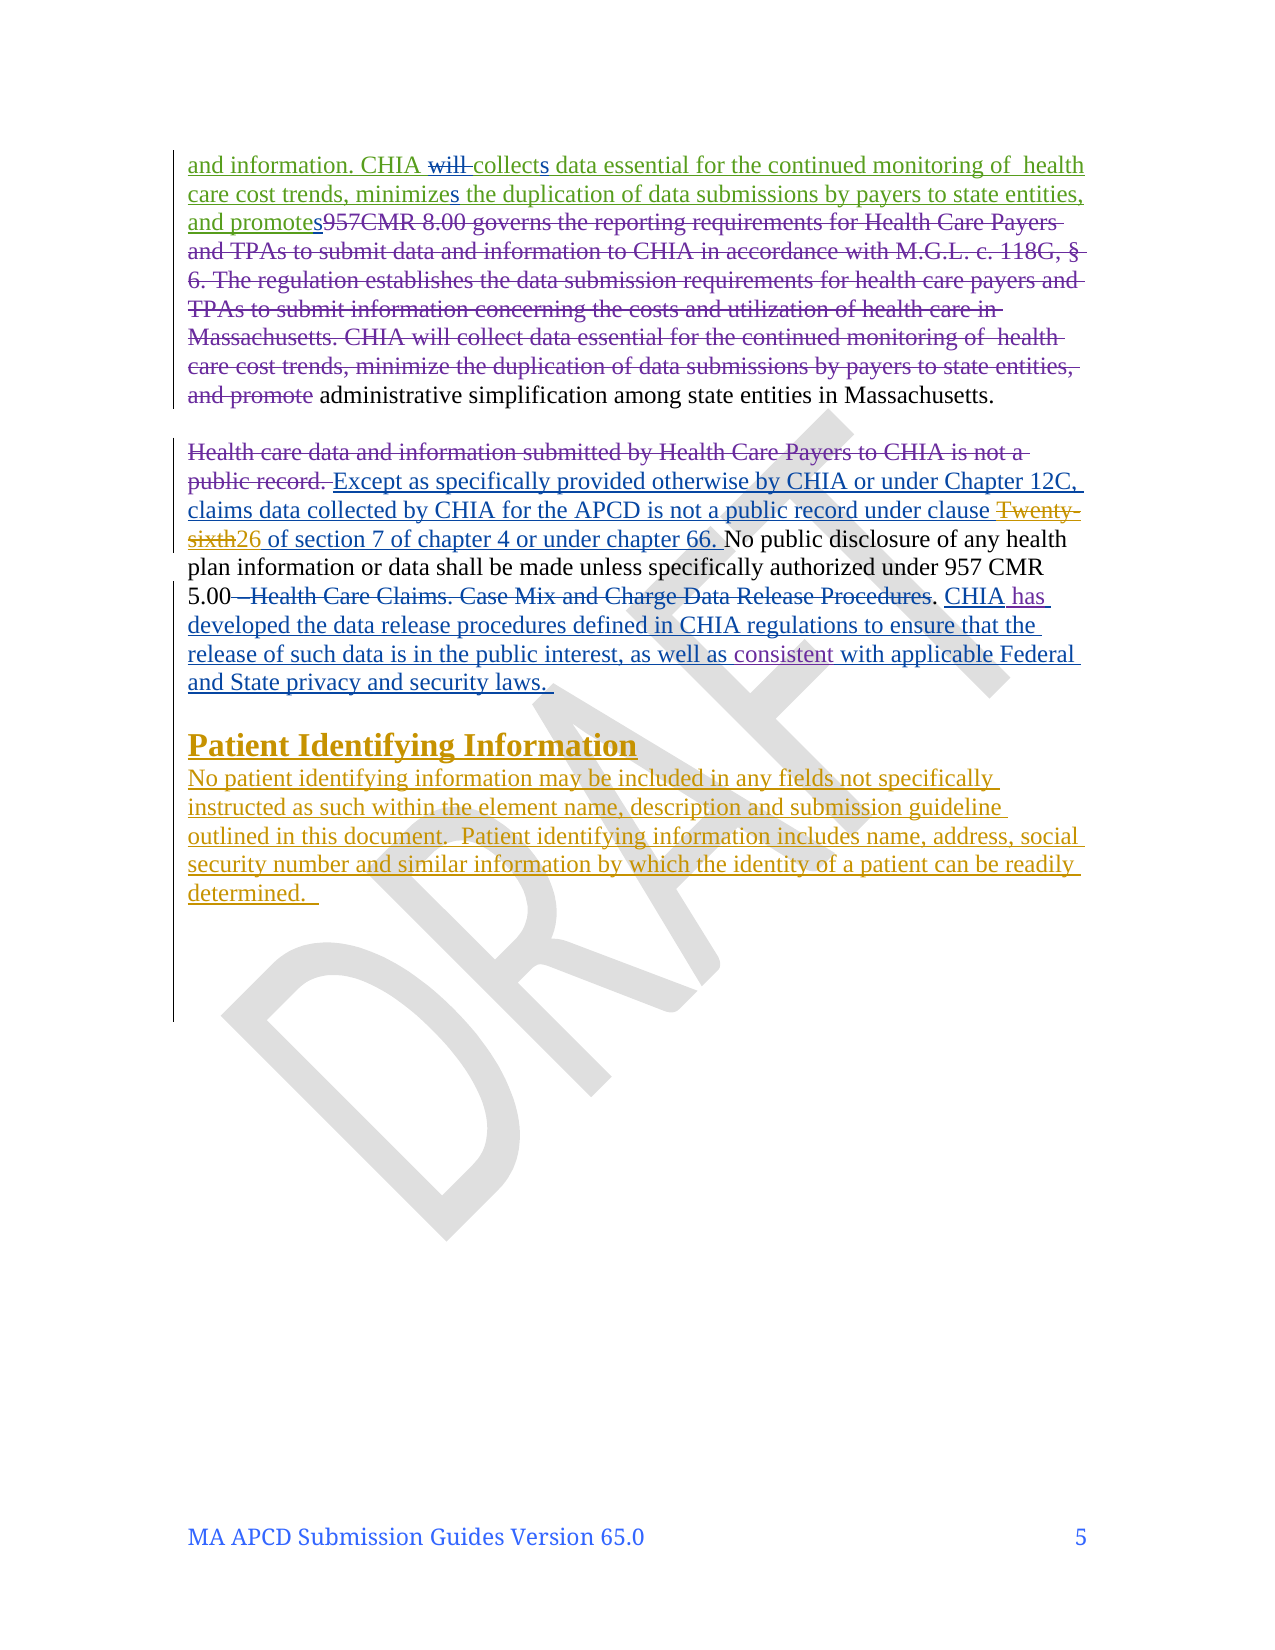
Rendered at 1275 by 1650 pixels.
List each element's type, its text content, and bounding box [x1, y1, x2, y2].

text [187, 150, 1087, 252]
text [187, 253, 1087, 409]
text No public disclosure of any health plan information or data shall be made unless specifically authorized under 957 CMR 5.00. [187, 437, 1087, 696]
